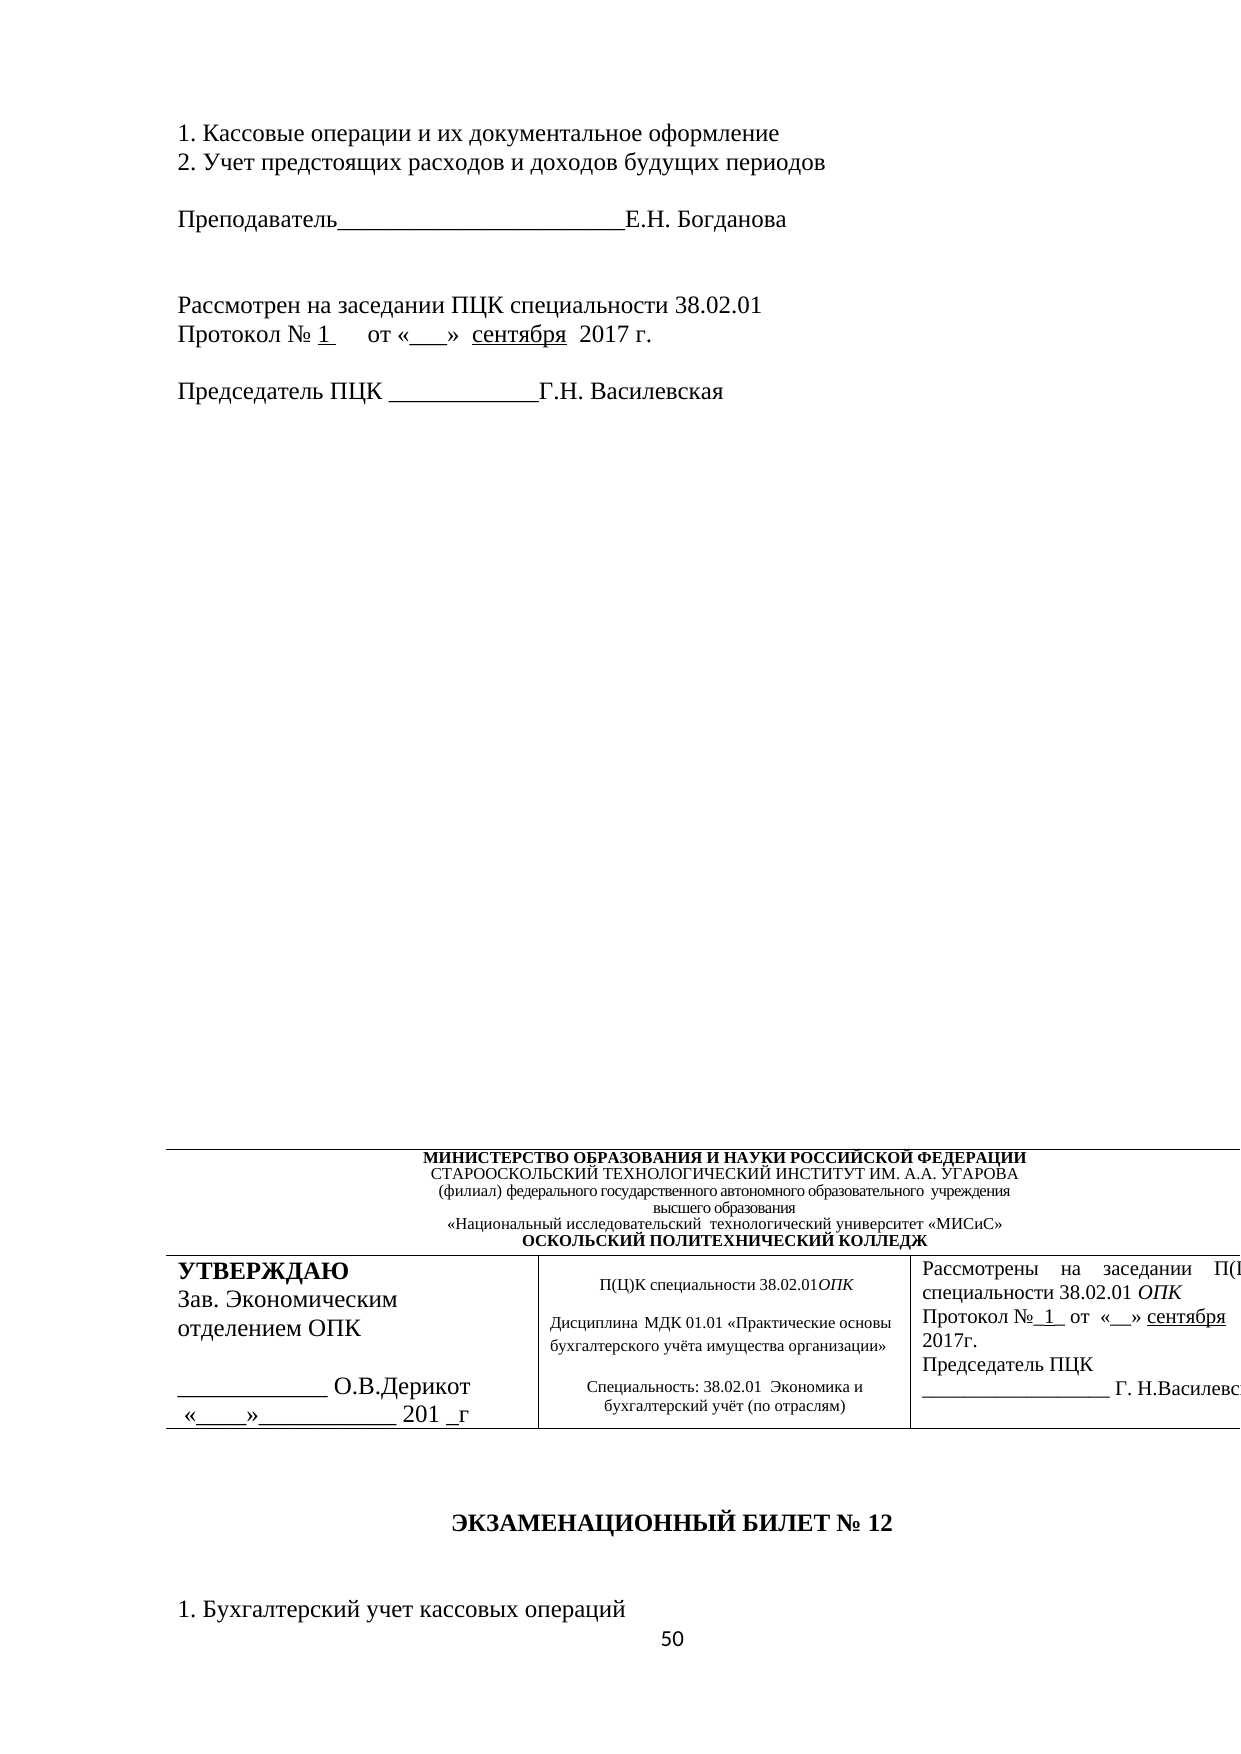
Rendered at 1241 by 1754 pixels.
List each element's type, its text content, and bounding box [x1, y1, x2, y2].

text Преподаватель_______________________Е.Н. Богданова [177, 204, 1167, 233]
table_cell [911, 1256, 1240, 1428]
text Рассмотрен на заседании ПЦК специальности 38.02.01 [177, 290, 1167, 319]
text Протокол № 1 от «___» сентября 2017 г. [177, 319, 1167, 347]
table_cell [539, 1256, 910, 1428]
text 1. Кассовые операции и их документальное оформление [177, 118, 1167, 147]
text ЭКЗАМЕНАЦИОННЫЙ БИЛЕТ № 12 [177, 1508, 1167, 1536]
text 2. Учет предстоящих расходов и доходов будущих периодов [177, 147, 1167, 176]
text Председатель ПЦК ____________Г.Н. Василевская [177, 376, 1167, 405]
text 1. Бухгалтерский учет кассовых операций [177, 1594, 1167, 1623]
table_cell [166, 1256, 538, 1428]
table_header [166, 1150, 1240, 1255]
